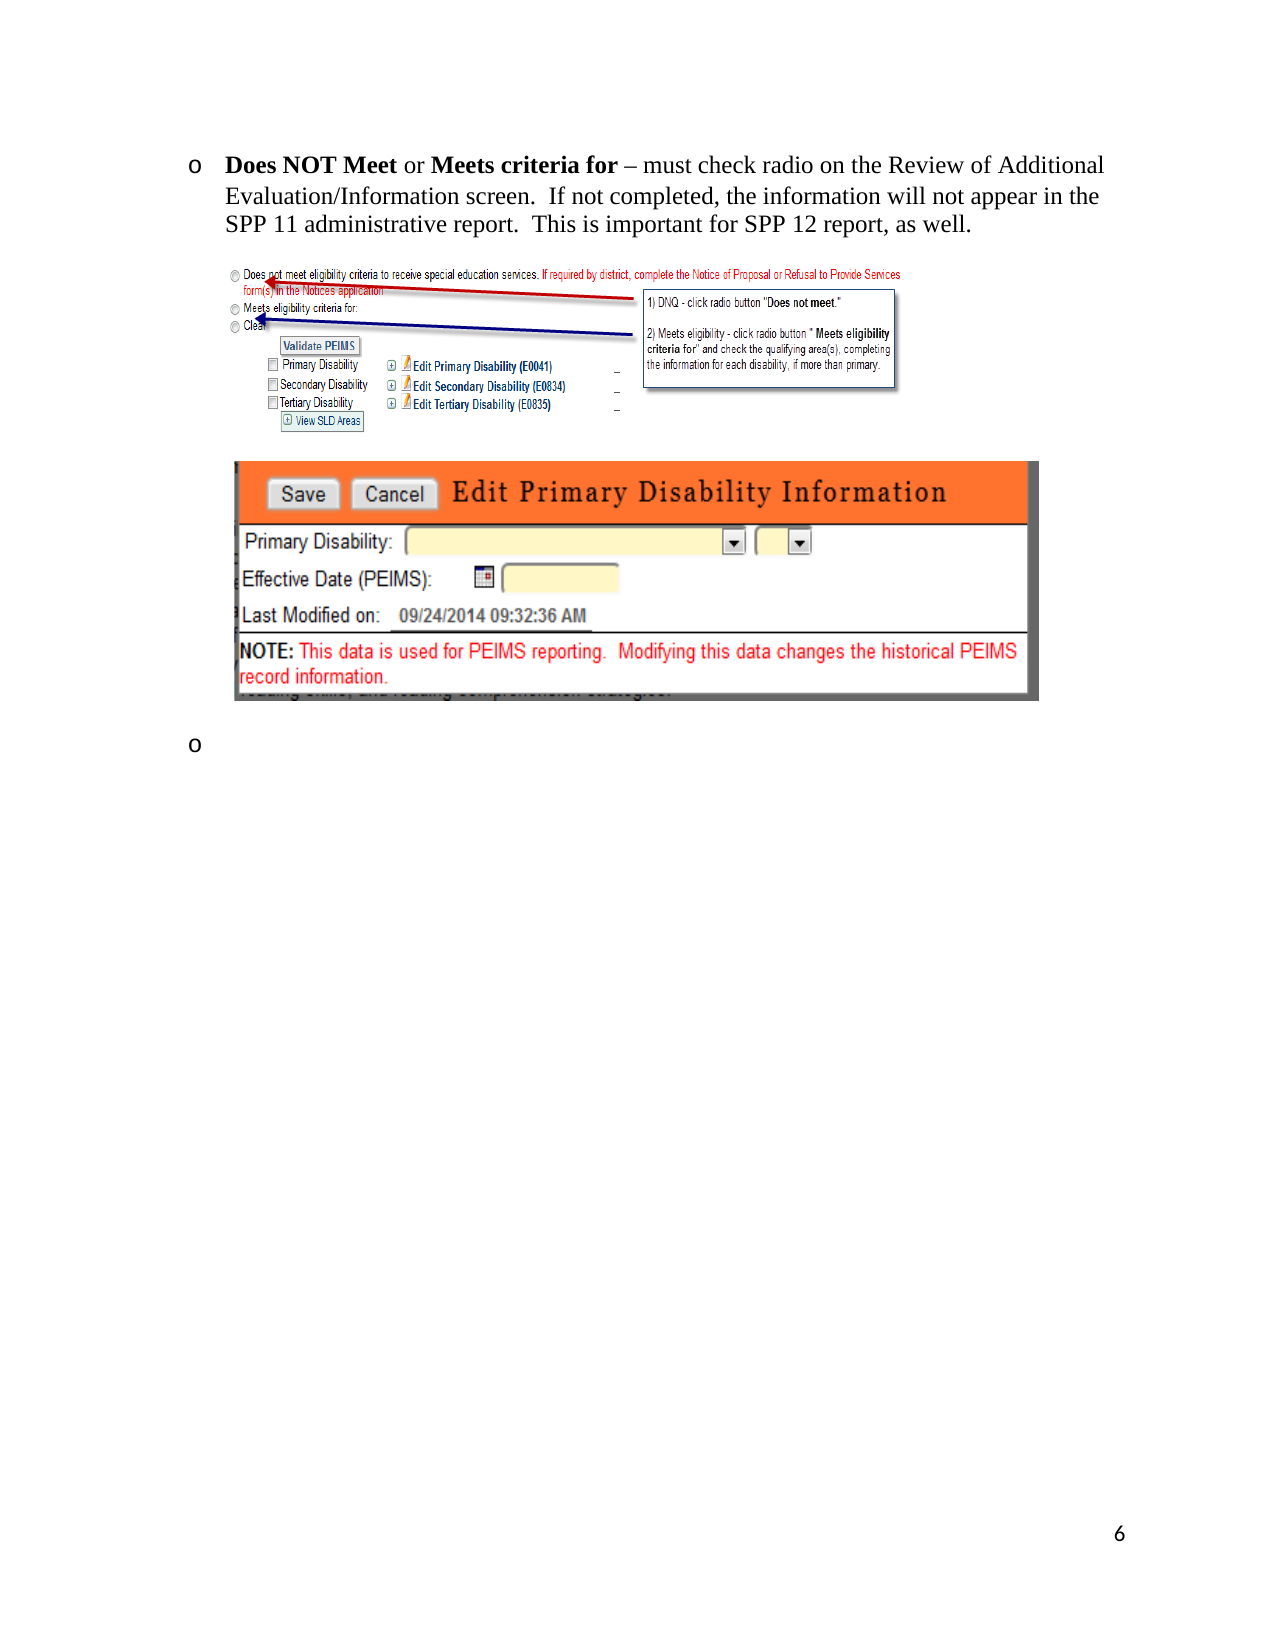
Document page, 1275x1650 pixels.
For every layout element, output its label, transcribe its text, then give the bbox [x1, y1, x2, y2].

picture [234, 461, 1039, 701]
picture [225, 267, 968, 433]
list Does NOT Meet or Meets criteria for – must check radio on the Review of Additional Evaluation/Information screen. If not completed, the information will not appear in the SPP 11 administrative report. This is important for SPP 12 report, as well. [187, 150, 1125, 238]
